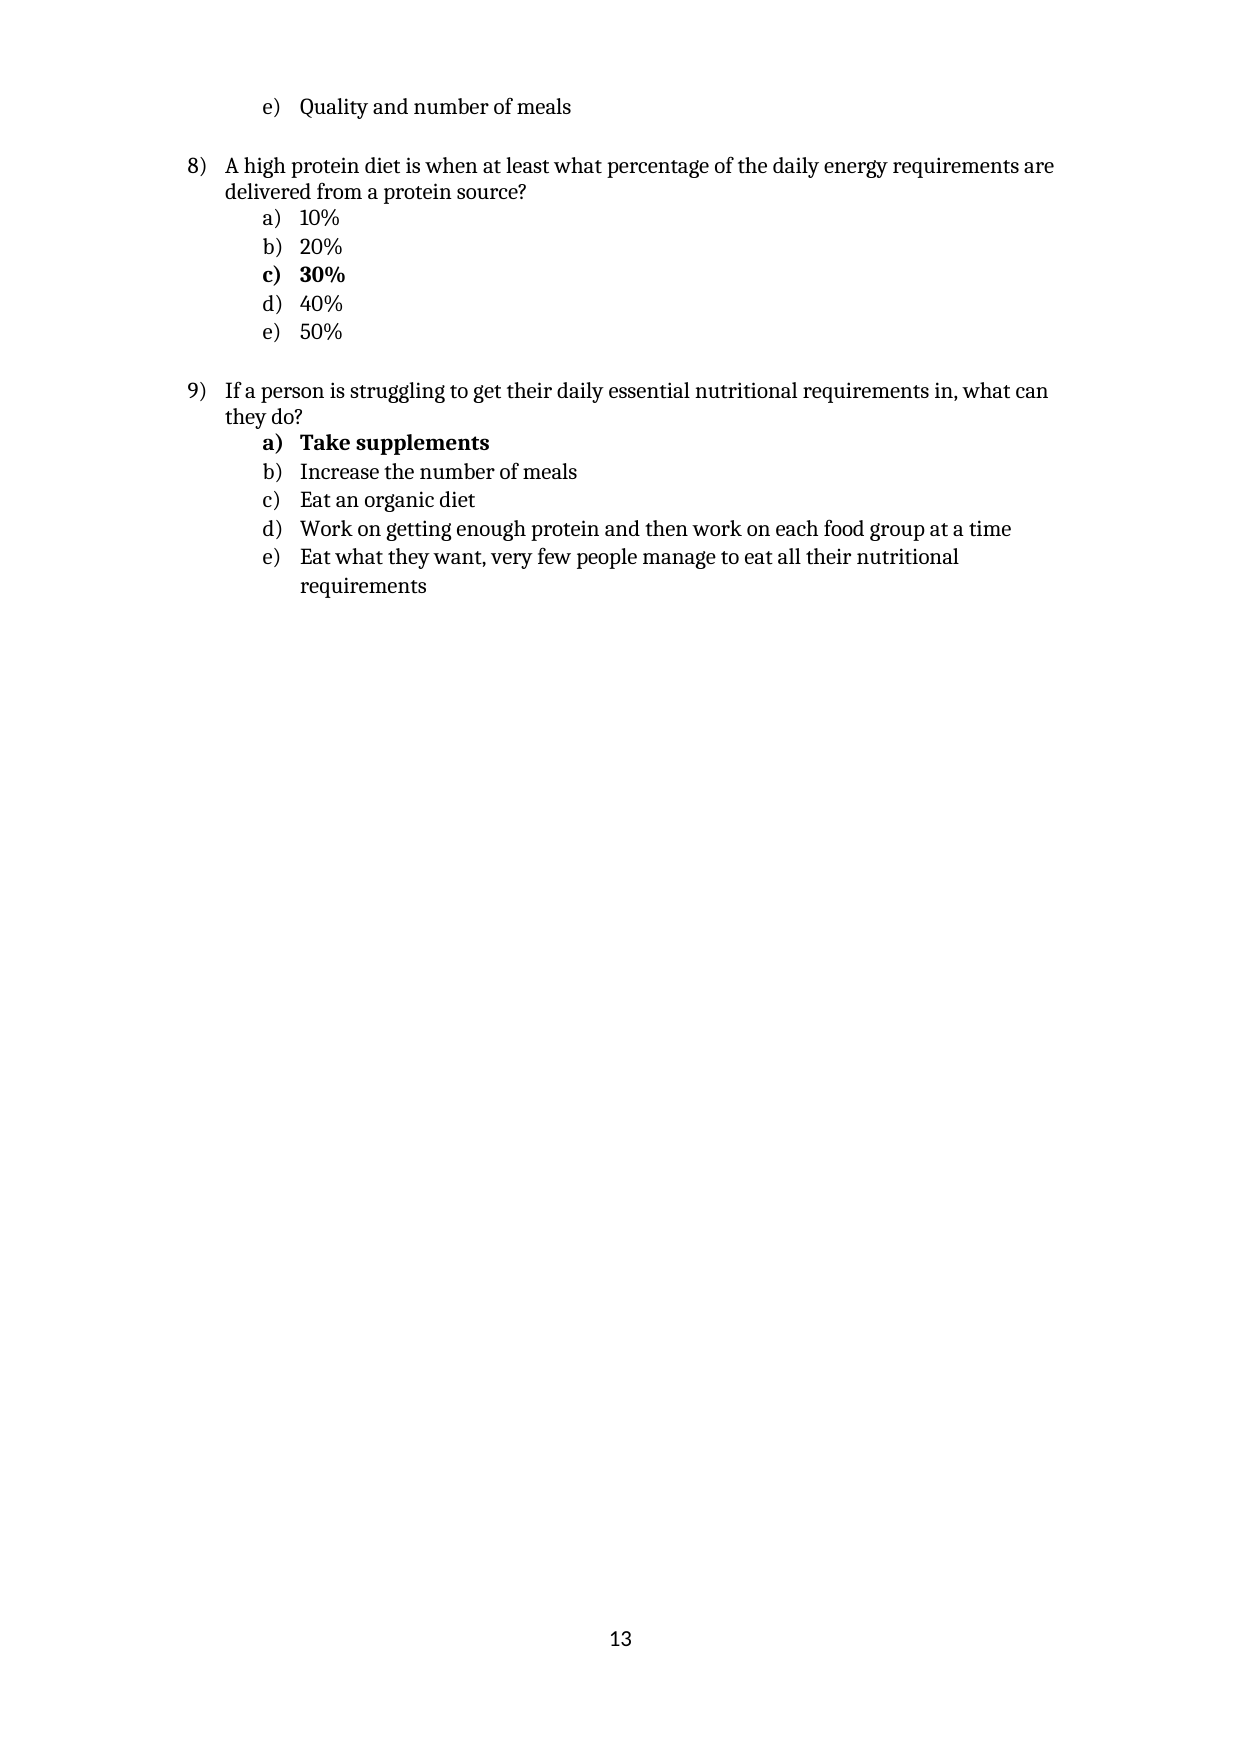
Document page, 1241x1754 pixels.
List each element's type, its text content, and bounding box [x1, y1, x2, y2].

list 20% [262, 233, 1090, 260]
list Quality and number of meals [262, 94, 1090, 120]
list 40% [262, 290, 1090, 317]
list Eat an organic diet [262, 487, 1090, 513]
list If a person is struggling to get their daily essential nutritional requirements in, what can they do? [187, 377, 1090, 430]
list Take supplements [262, 430, 1090, 457]
list Eat what they want, very few people manage to eat all their nutritional requirements [262, 544, 1090, 599]
list Work on getting enough protein and then work on each food group at a time [262, 516, 1090, 542]
list 30% [262, 262, 1090, 288]
list 50% [262, 319, 1090, 345]
list Increase the number of meals [262, 459, 1090, 485]
list A high protein diet is when at least what percentage of the daily energy requirements are delivered from a protein source? [187, 152, 1090, 205]
list 10% [262, 205, 1090, 231]
